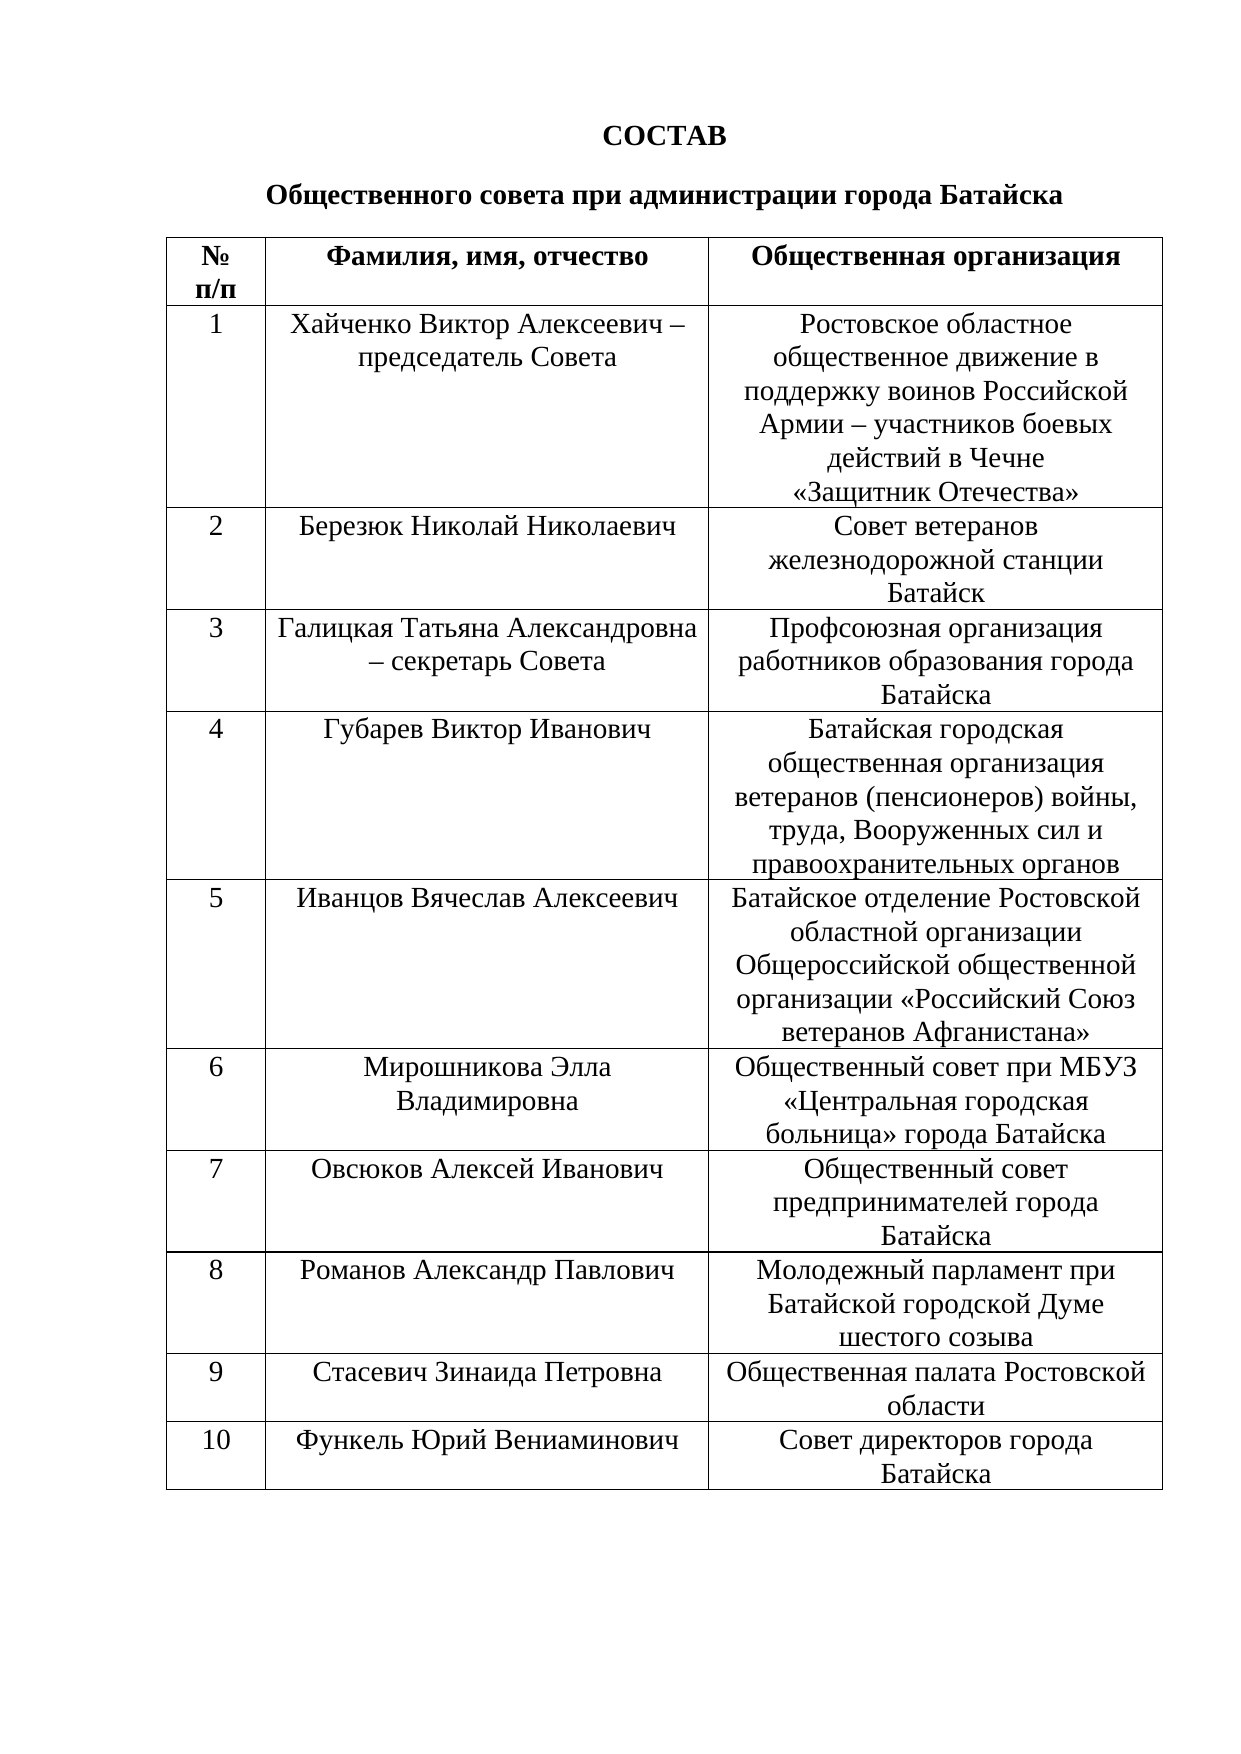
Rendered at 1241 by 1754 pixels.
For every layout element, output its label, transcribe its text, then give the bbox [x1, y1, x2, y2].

table_cell 7 [167, 1151, 265, 1251]
table_cell Батайское отделение Ростовской областной организации Общероссийской общественной организации «Российский Союз ветеранов Афганистана» [709, 880, 1162, 1048]
table_cell Батайская городская общественная организация ветеранов (пенсионеров) войны, труда, Вооруженных сил и правоохранительных органов [709, 712, 1162, 879]
table_cell Совет ветеранов железнодорожной станции Батайск [709, 508, 1162, 609]
text СОСТАВ [177, 118, 1152, 152]
table_header Общественная организация [709, 238, 1162, 305]
table_cell Овсюков Алексей Иванович [266, 1151, 708, 1251]
table_cell 6 [167, 1049, 265, 1150]
table_cell Иванцов Вячеслав Алексеевич [266, 880, 708, 1048]
table_cell Хайченко Виктор Алексеевич – председатель Совета [266, 306, 708, 507]
table_cell 5 [167, 880, 265, 1048]
table_cell 1 [167, 306, 265, 507]
table_cell 3 [167, 610, 265, 711]
table_cell Галицкая Татьяна Александровна – секретарь Совета [266, 610, 708, 711]
table_cell Губарев Виктор Иванович [266, 712, 708, 879]
table_cell Березюк Николай Николаевич [266, 508, 708, 609]
table_cell 9 [167, 1354, 265, 1421]
table_cell Совет директоров города Батайска [709, 1422, 1162, 1489]
table_cell 8 [167, 1253, 265, 1353]
table_cell Общественный совет предпринимателей города Батайска [709, 1151, 1162, 1251]
table_cell Функель Юрий Вениаминович [266, 1422, 708, 1489]
table_cell Стасевич Зинаида Петровна [266, 1354, 708, 1421]
table_cell Общественная палата Ростовской области [709, 1354, 1162, 1421]
table_cell Романов Александр Павлович [266, 1253, 708, 1353]
table_header № п/п [167, 238, 265, 305]
table_cell Общественный совет при МБУЗ «Центральная городская больница» города Батайска [709, 1049, 1162, 1150]
table_header Фамилия, имя, отчество [266, 238, 708, 305]
table_cell Мирошникова Элла Владимировна [266, 1049, 708, 1150]
table_cell Молодежный парламент при Батайской городской Думе шестого созыва [709, 1253, 1162, 1353]
table_cell Профсоюзная организация работников образования города Батайска [709, 610, 1162, 711]
table_cell 4 [167, 712, 265, 879]
table_cell Ростовское областное общественное движение в поддержку воинов Российской Армии – участников боевых действий в Чечне «Защитник Отечества» [709, 306, 1162, 507]
text Общественного совета при администрации города Батайска [177, 177, 1152, 211]
table_cell 2 [167, 508, 265, 609]
table_cell 10 [167, 1422, 265, 1489]
